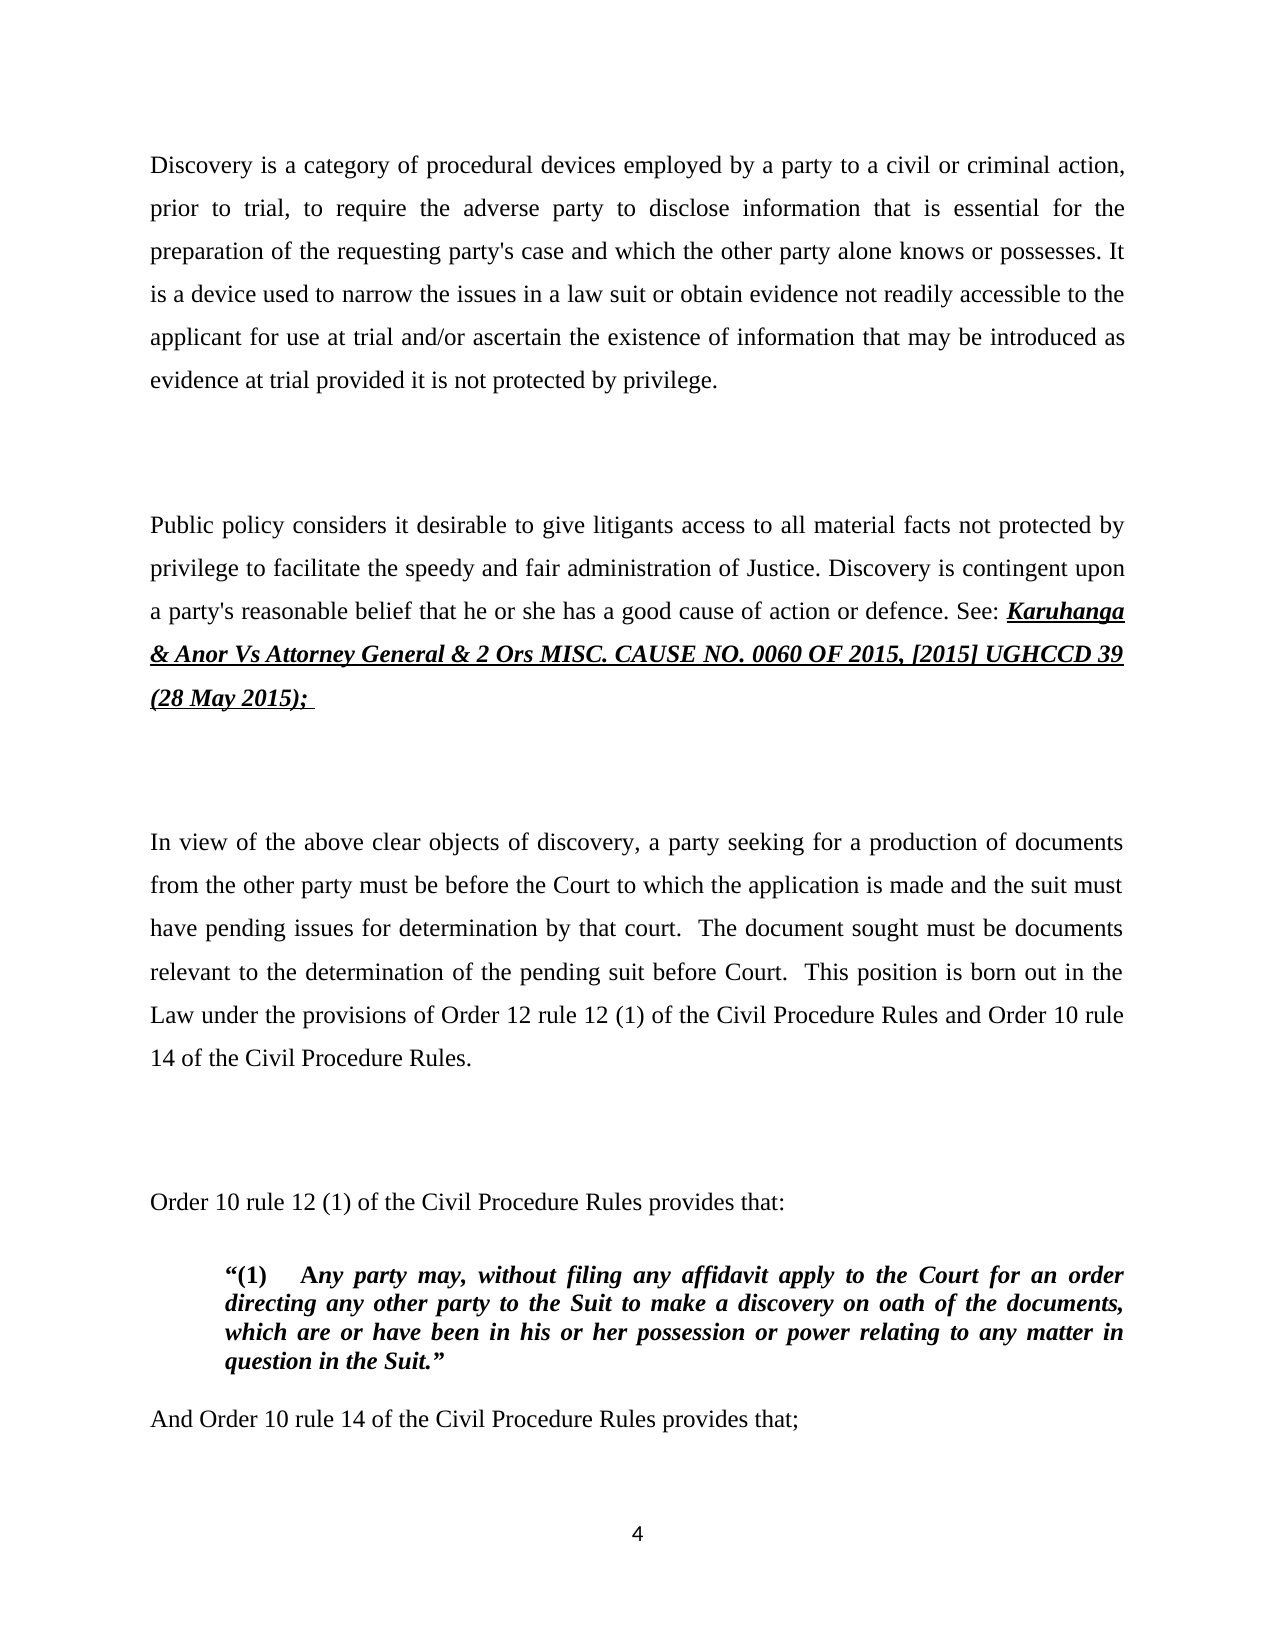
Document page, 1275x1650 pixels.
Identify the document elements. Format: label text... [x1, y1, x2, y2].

text Discovery is a category of procedural devices employed by a party to a civil or criminal action, prior to trial, to require the adverse party to disclose information that is essential for the preparation of the requesting party's case and which the other party alone knows or possesses. It is a device used to narrow the issues in a law suit or obtain evidence not readily accessible to the applicant for use at trial and/or ascertain the existence of information that may be introduced as evidence at trial provided it is not protected by privilege. [150, 150, 1125, 394]
text In view of the above clear objects of discovery, a party seeking for a production of documents from the other party must be before the Court to which the application is made and the suit must have pending issues for determination by that court. The document sought must be documents relevant to the determination of the pending suit before Court. This position is born out in the Law under the provisions of Order 12 rule 12 (1) of the Civil Procedure Rules and Order 10 rule 14 of the Civil Procedure Rules. [150, 827, 1125, 1072]
text And Order 10 rule 14 of the Civil Procedure Rules provides that; [150, 1404, 1125, 1433]
text Order 10 rule 12 (1) of the Civil Procedure Rules provides that: [150, 1187, 1125, 1216]
text “(1) Any party may, without filing any affidavit apply to the Court for an order directing any other party to the Suit to make a discovery on oath of the documents, which are or have been in his or her possession or power relating to any matter in question in the Suit.” [225, 1260, 1125, 1375]
text Public policy considers it desirable to give litigants access to all material facts not protected by privilege to facilitate the speedy and fair administration of Justice. Discovery is contingent upon a party's reasonable belief that he or she has a good cause of action or defence. See: Karuhanga & Anor Vs Attorney General & 2 Ors MISC. CAUSE NO. 0060 OF 2015, [2015] UGHCCD 39 (28 May 2015); [150, 510, 1125, 711]
